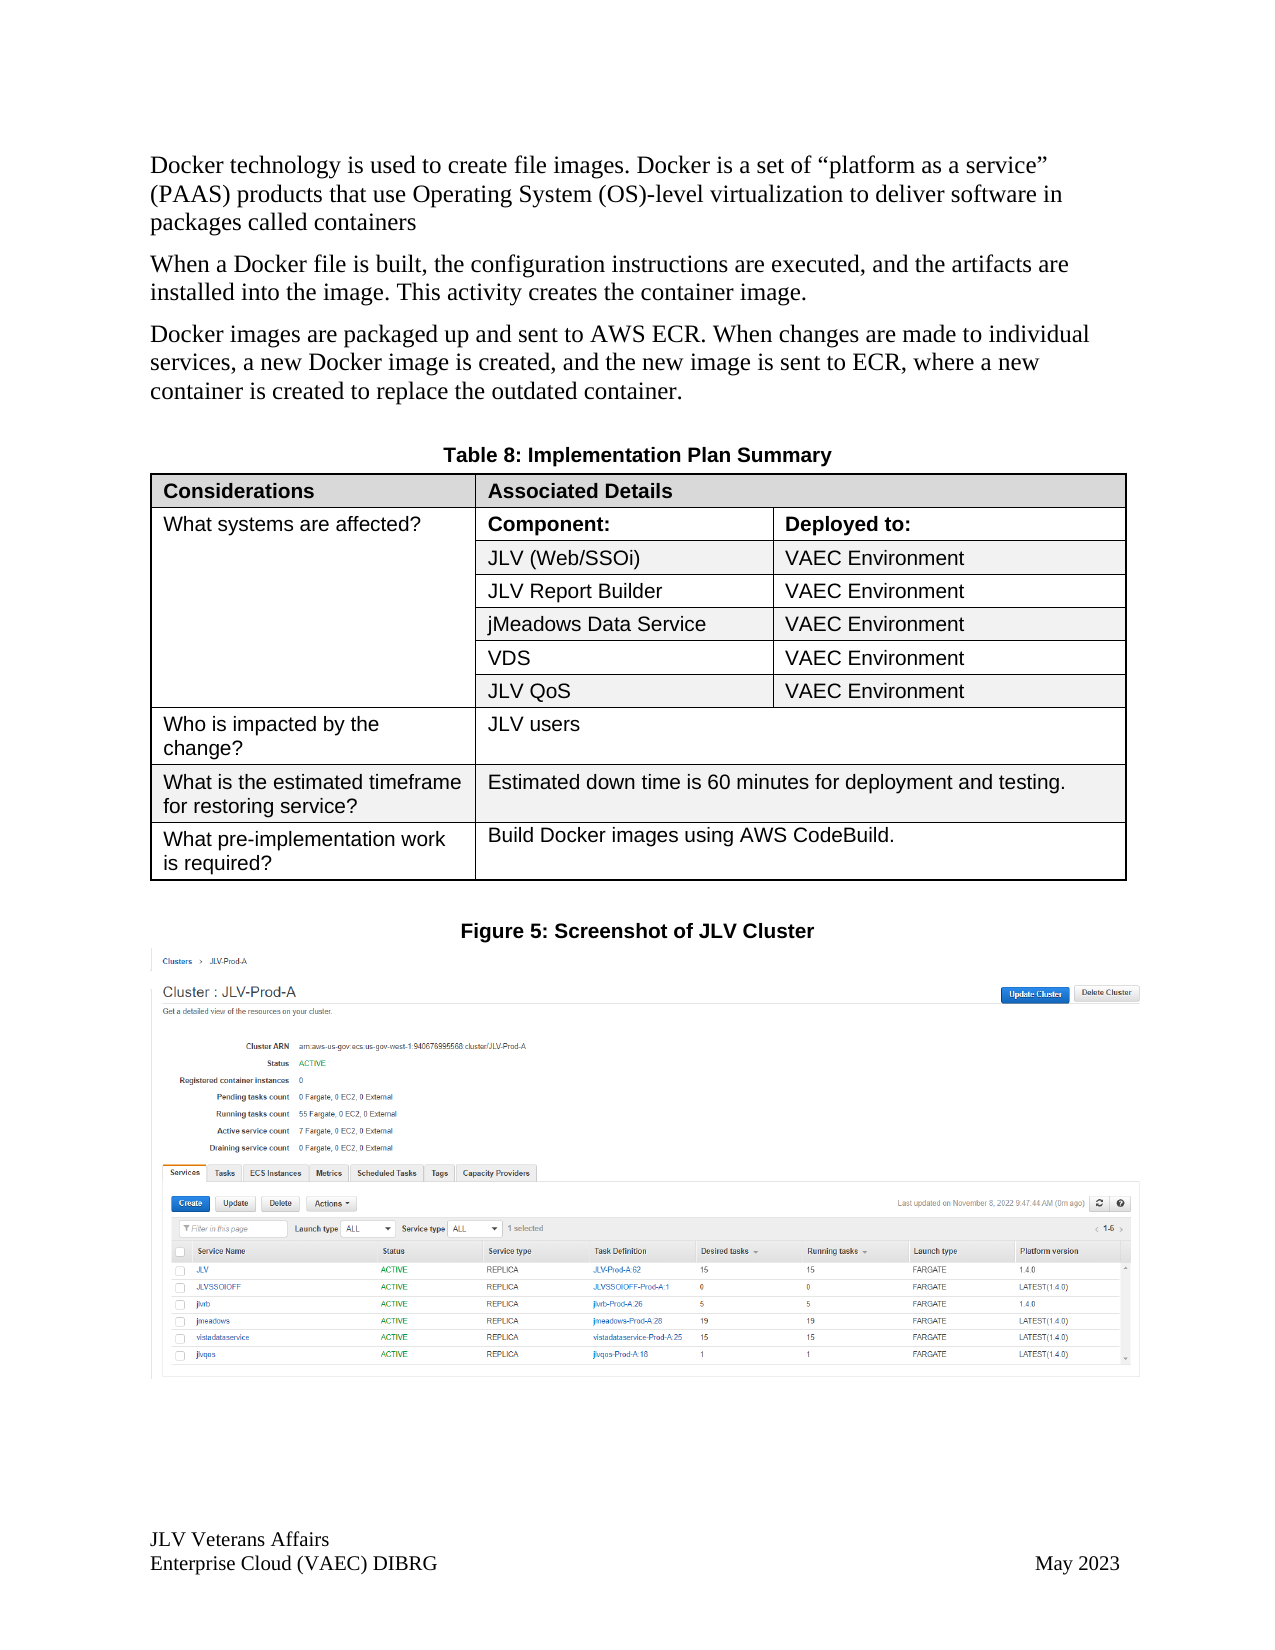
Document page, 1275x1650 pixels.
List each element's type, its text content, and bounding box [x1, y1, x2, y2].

table_cell Build Docker images using AWS CodeBuild. [476, 823, 1125, 879]
table_cell VAEC Environment [774, 641, 1125, 674]
table_cell What is the estimated timeframe for restoring service? [152, 765, 475, 822]
table_cell What pre-implementation work is required? [152, 823, 475, 879]
table_cell VAEC Environment [774, 541, 1125, 574]
table_cell VDS [476, 641, 773, 674]
picture [150, 948, 1142, 1379]
table_header Considerations [152, 475, 475, 507]
text Docker images are packaged up and sent to AWS ECR. When changes are made to individual services, a new Docker image is created, and the new image is sent to ECR, where a new container is created to replace the outdated container. [150, 319, 1125, 405]
table_cell JLV QoS [476, 675, 773, 707]
table_cell Who is impacted by the change? [152, 708, 475, 764]
table_cell VAEC Environment [774, 575, 1125, 607]
table_cell VAEC Environment [774, 675, 1125, 707]
text When a Docker file is built, the configuration instructions are executed, and the artifacts are installed into the image. This activity creates the container image. [150, 249, 1125, 306]
table_cell Deployed to: [774, 508, 1125, 540]
table_cell VAEC Environment [774, 608, 1125, 640]
table_cell Estimated down time is 60 minutes for deployment and testing. [476, 765, 1125, 822]
table_cell JLV users [476, 708, 1125, 764]
table_cell What systems are affected? [152, 508, 475, 707]
table_cell jMeadows Data Service [476, 608, 773, 640]
table_cell JLV Report Builder [476, 575, 773, 607]
text Figure 5: Screenshot of JLV Cluster [150, 918, 1125, 942]
text Table 8: Implementation Plan Summary [150, 442, 1125, 466]
table_header Associated Details [476, 475, 1125, 507]
table_cell JLV (Web/SSOi) [476, 541, 773, 574]
table_cell Component: [476, 508, 773, 540]
text Docker technology is used to create file images. Docker is a set of “platform as a service” (PAAS) products that use Operating System (OS)-level virtualization to deliver software in packages called containers [150, 150, 1125, 236]
